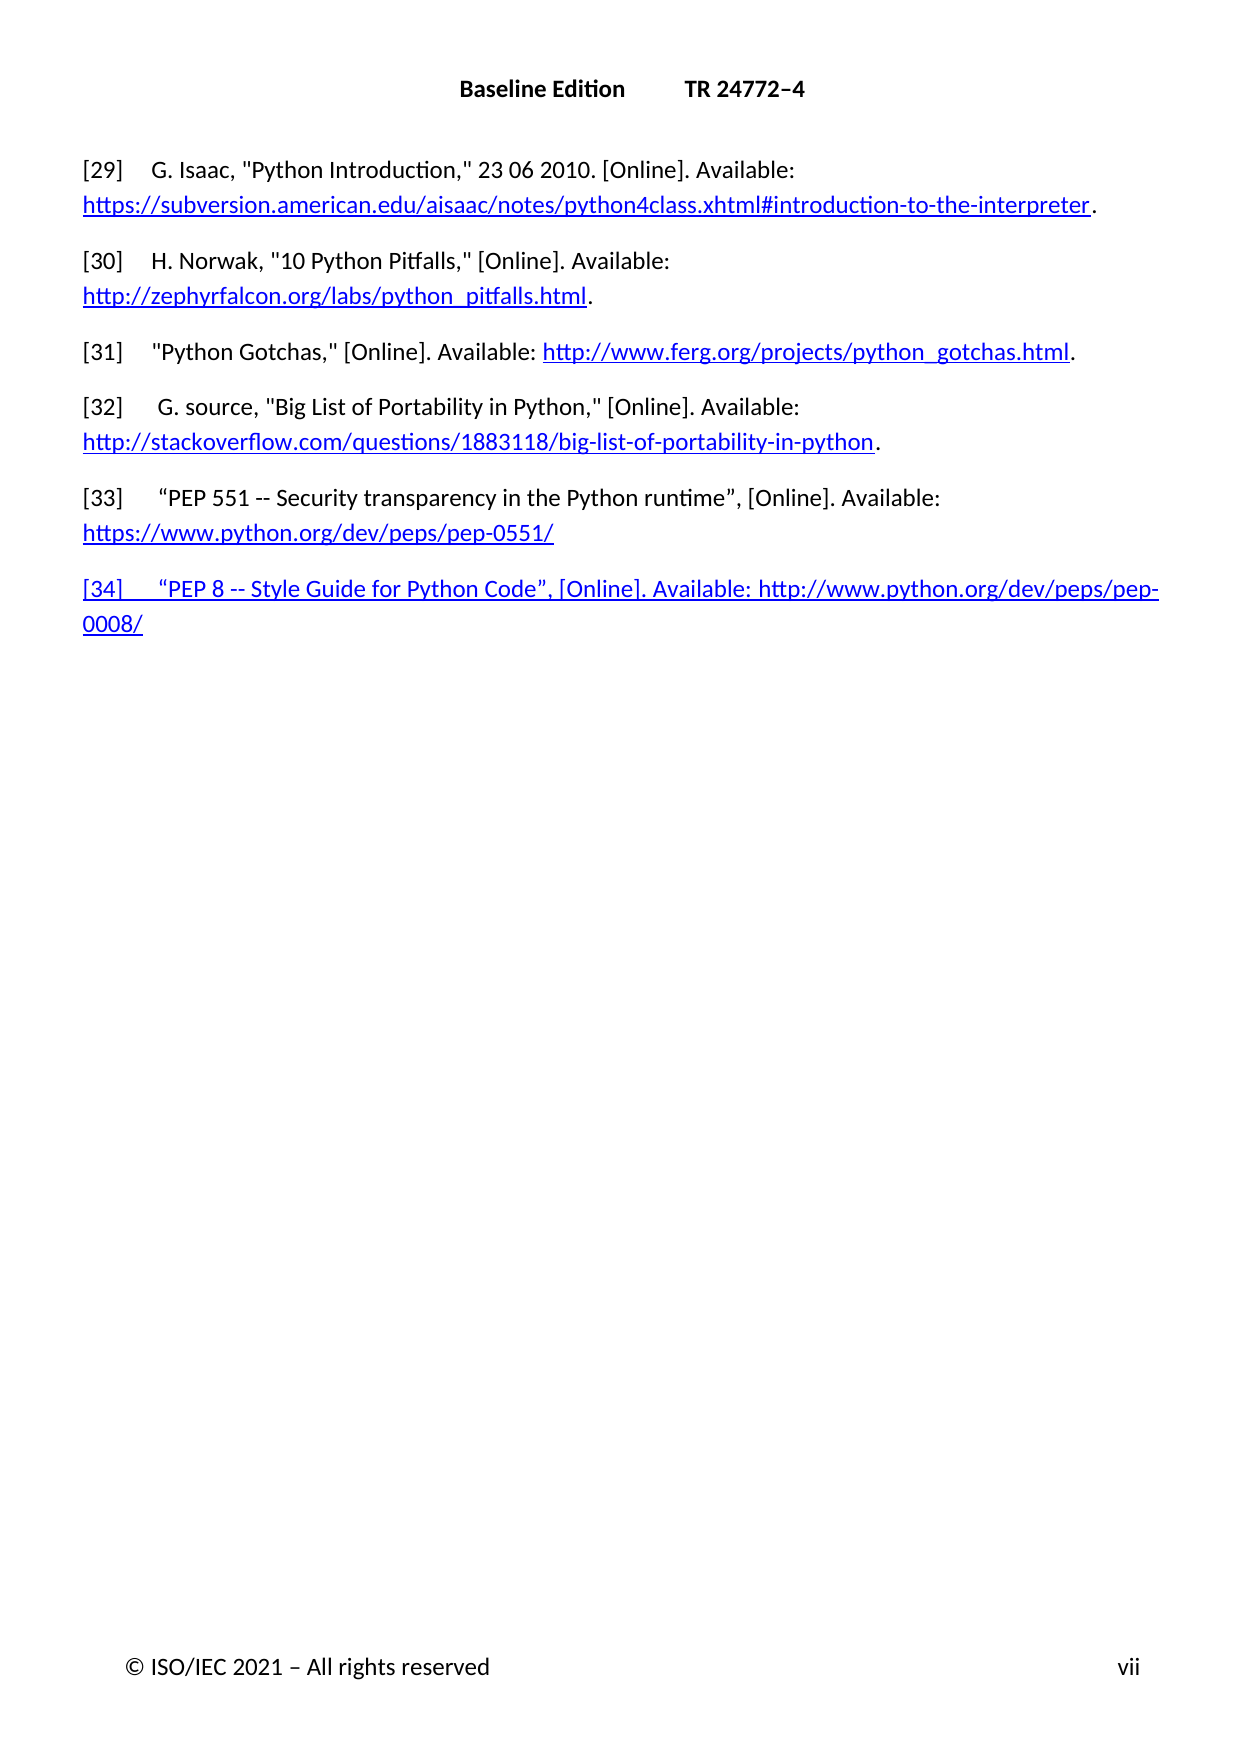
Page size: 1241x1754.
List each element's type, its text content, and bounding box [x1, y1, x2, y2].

text [29] G. Isaac, "Python Introduction," 23 06 2010. [Online]. Available: https://subversion.american.edu/aisaac/notes/python4class.xhtml#introduction-to-the-interpreter. [82, 154, 1182, 219]
text [31] "Python Gotchas," [Online]. Available: http://www.ferg.org/projects/python_gotchas.html. [82, 336, 1182, 366]
text [30] H. Norwak, "10 Python Pitfalls," [Online]. Available: http://zephyrfalcon.org/labs/python_pitfalls.html. [82, 245, 1182, 310]
text [32] G. source, "Big List of Portability in Python," [Online]. Available: http://stackoverflow.com/questions/1883118/big-list-of-portability-in-python. [82, 392, 1182, 457]
text [33] “PEP 551 -- Security transparency in the Python runtime”, [Online]. Available: https://www.python.org/dev/peps/pep-0551/ [82, 482, 1182, 548]
text [34] “PEP 8 -- Style Guide for Python Code”, [Online]. Available: http://www.python.org/dev/peps/pep-0008/ [82, 573, 1182, 639]
